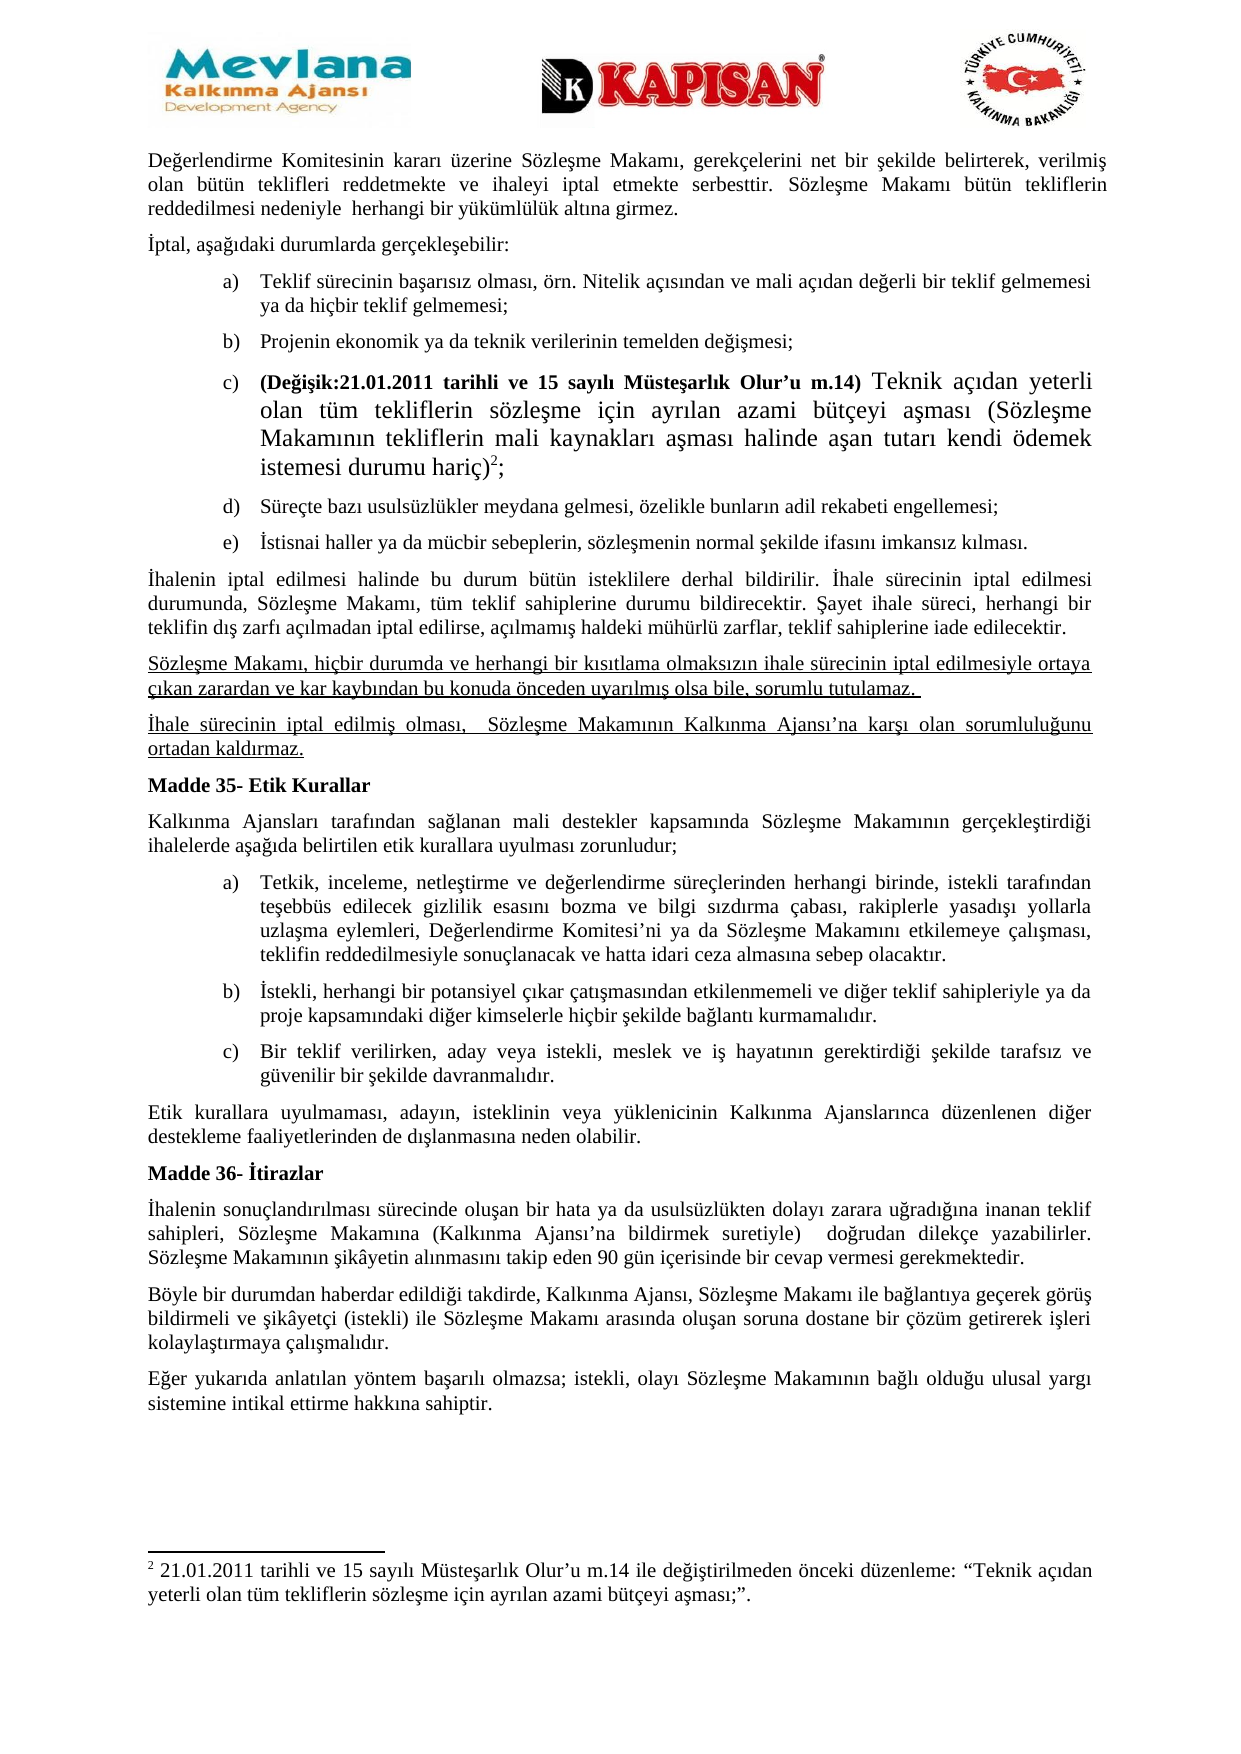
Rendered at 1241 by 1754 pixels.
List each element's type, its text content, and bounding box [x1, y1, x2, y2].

picture [147, 32, 412, 128]
text Sözleşme Makamı, hiçbir durumda ve herhangi bir kısıtlama olmaksızın ihale sürecinin iptal edilmesiyle ortaya çıkan zarardan ve kar kaybından bu konuda önceden uyarılmış olsa bile, sorumlu tutulamaz. [148, 651, 1093, 699]
list Teklif sürecinin başarısız olması, örn. Nitelik açısından ve mali açıdan değerli bir teklif gelmemesi ya da hiçbir teklif gelmemesi; [223, 269, 1093, 317]
list Projenin ekonomik ya da teknik verilerinin temelden değişmesi; [223, 329, 1093, 353]
list (Değişik:21.01.2011 tarihli ve 15 sayılı Müsteşarlık Olur’u m.14) Teknik açıdan yeterli olan tüm tekliflerin sözleşme için ayrılan azami bütçeyi aşması (Sözleşme Makamının tekliflerin mali kaynakları aşması halinde aşan tutarı kendi ödemek istemesi durumu hariç); [223, 366, 1093, 481]
text İhale sürecinin iptal edilmiş olması, Sözleşme Makamının Kalkınma Ajansı’na karşı olan sorumluluğunu ortadan kaldırmaz. [148, 734, 1093, 760]
list Süreçte bazı usulsüzlükler meydana gelmesi, özelikle bunların adil rekabeti engellemesi; [223, 493, 1093, 518]
text Eğer yukarıda anlatılan yöntem başarılı olmazsa; istekli, olayı Sözleşme Makamının bağlı olduğu ulusal yargı sistemine intikal ettirme hakkına sahiptir. [148, 1366, 1093, 1414]
picture [960, 29, 1087, 128]
list İstekli, herhangi bir potansiyel çıkar çatışmasından etkilenmemeli ve diğer teklif sahipleriyle ya da proje kapsamındaki diğer kimselerle hiçbir şekilde bağlantı kurmamalıdır. [223, 978, 1093, 1027]
picture [536, 49, 829, 128]
text İhalenin iptal edilmesi halinde bu durum bütün isteklilere derhal bildirilir. İhale sürecinin iptal edilmesi durumunda, Sözleşme Makamı, tüm teklif sahiplerine durumu bildirecektir. Şayet ihale süreci, herhangi bir teklifin dış zarfı açılmadan iptal edilirse, açılmamış haldeki mühürlü zarflar, teklif sahiplerine iade edilecektir. [148, 567, 1093, 639]
text Etik kurallara uyulmaması, adayın, isteklinin veya yüklenicinin Kalkınma Ajanslarınca düzenlenen diğer destekleme faaliyetlerinden de dışlanmasına neden olabilir. [148, 1100, 1093, 1148]
text İhalenin sonuçlandırılması sürecinde oluşan bir hata ya da usulsüzlükten dolayı zarara uğradığına inanan teklif sahipleri, Sözleşme Makamına (Kalkınma Ajansı’na bildirmek suretiyle) doğrudan dilekçe yazabilirler. Sözleşme Makamının şikâyetin alınmasını takip eden 90 gün içerisinde bir cevap vermesi gerekmektedir. [148, 1197, 1093, 1269]
list Bir teklif verilirken, aday veya istekli, meslek ve iş hayatının gerektirdiği şekilde tarafsız ve güvenilir bir şekilde davranmalıdır. [223, 1039, 1093, 1087]
text Madde 36- İtirazlar [148, 1160, 1093, 1184]
list Tetkik, inceleme, netleştirme ve değerlendirme süreçlerinden herhangi birinde, istekli tarafından teşebbüs edilecek gizlilik esasını bozma ve bilgi sızdırma çabası, rakiplerle yasadışı yollarla uzlaşma eylemleri, Değerlendirme Komitesi’ni ya da Sözleşme Makamını etkilemeye çalışması, teklifin reddedilmesiyle sonuçlanacak ve hatta idari ceza almasına sebep olacaktır. [223, 870, 1093, 966]
text Değerlendirme Komitesinin kararı üzerine Sözleşme Makamı, gerekçelerini net bir şekilde belirterek, verilmiş olan bütün teklifleri reddetmekte ve ihaleyi iptal etmekte serbesttir. Sözleşme Makamı bütün tekliflerin reddedilmesi nedeniyle herhangi bir yükümlülük altına girmez. [148, 148, 1107, 220]
text İhale sürecinin iptal edilmiş olması, Sözleşme Makamının Kalkınma Ajansı’na karşı olan sorumluluğunu ortadan kaldırmaz. [148, 712, 1093, 733]
text Böyle bir durumdan haberdar edildiği takdirde, Kalkınma Ajansı, Sözleşme Makamı ile bağlantıya geçerek görüş bildirmeli ve şikâyetçi (istekli) ile Sözleşme Makamı arasında oluşan soruna dostane bir çözüm getirerek işleri kolaylaştırmaya çalışmalıdır. [148, 1282, 1093, 1354]
text Kalkınma Ajansları tarafından sağlanan mali destekler kapsamında Sözleşme Makamının gerçekleştirdiği ihalelerde aşağıda belirtilen etik kurallara uyulması zorunludur; [148, 809, 1093, 857]
text Madde 35- Etik Kurallar [148, 773, 1093, 797]
list İstisnai haller ya da mücbir sebeplerin, sözleşmenin normal şekilde ifasını imkansız kılması. [223, 530, 1093, 554]
text İptal, aşağıdaki durumlarda gerçekleşebilir: [148, 232, 1093, 256]
